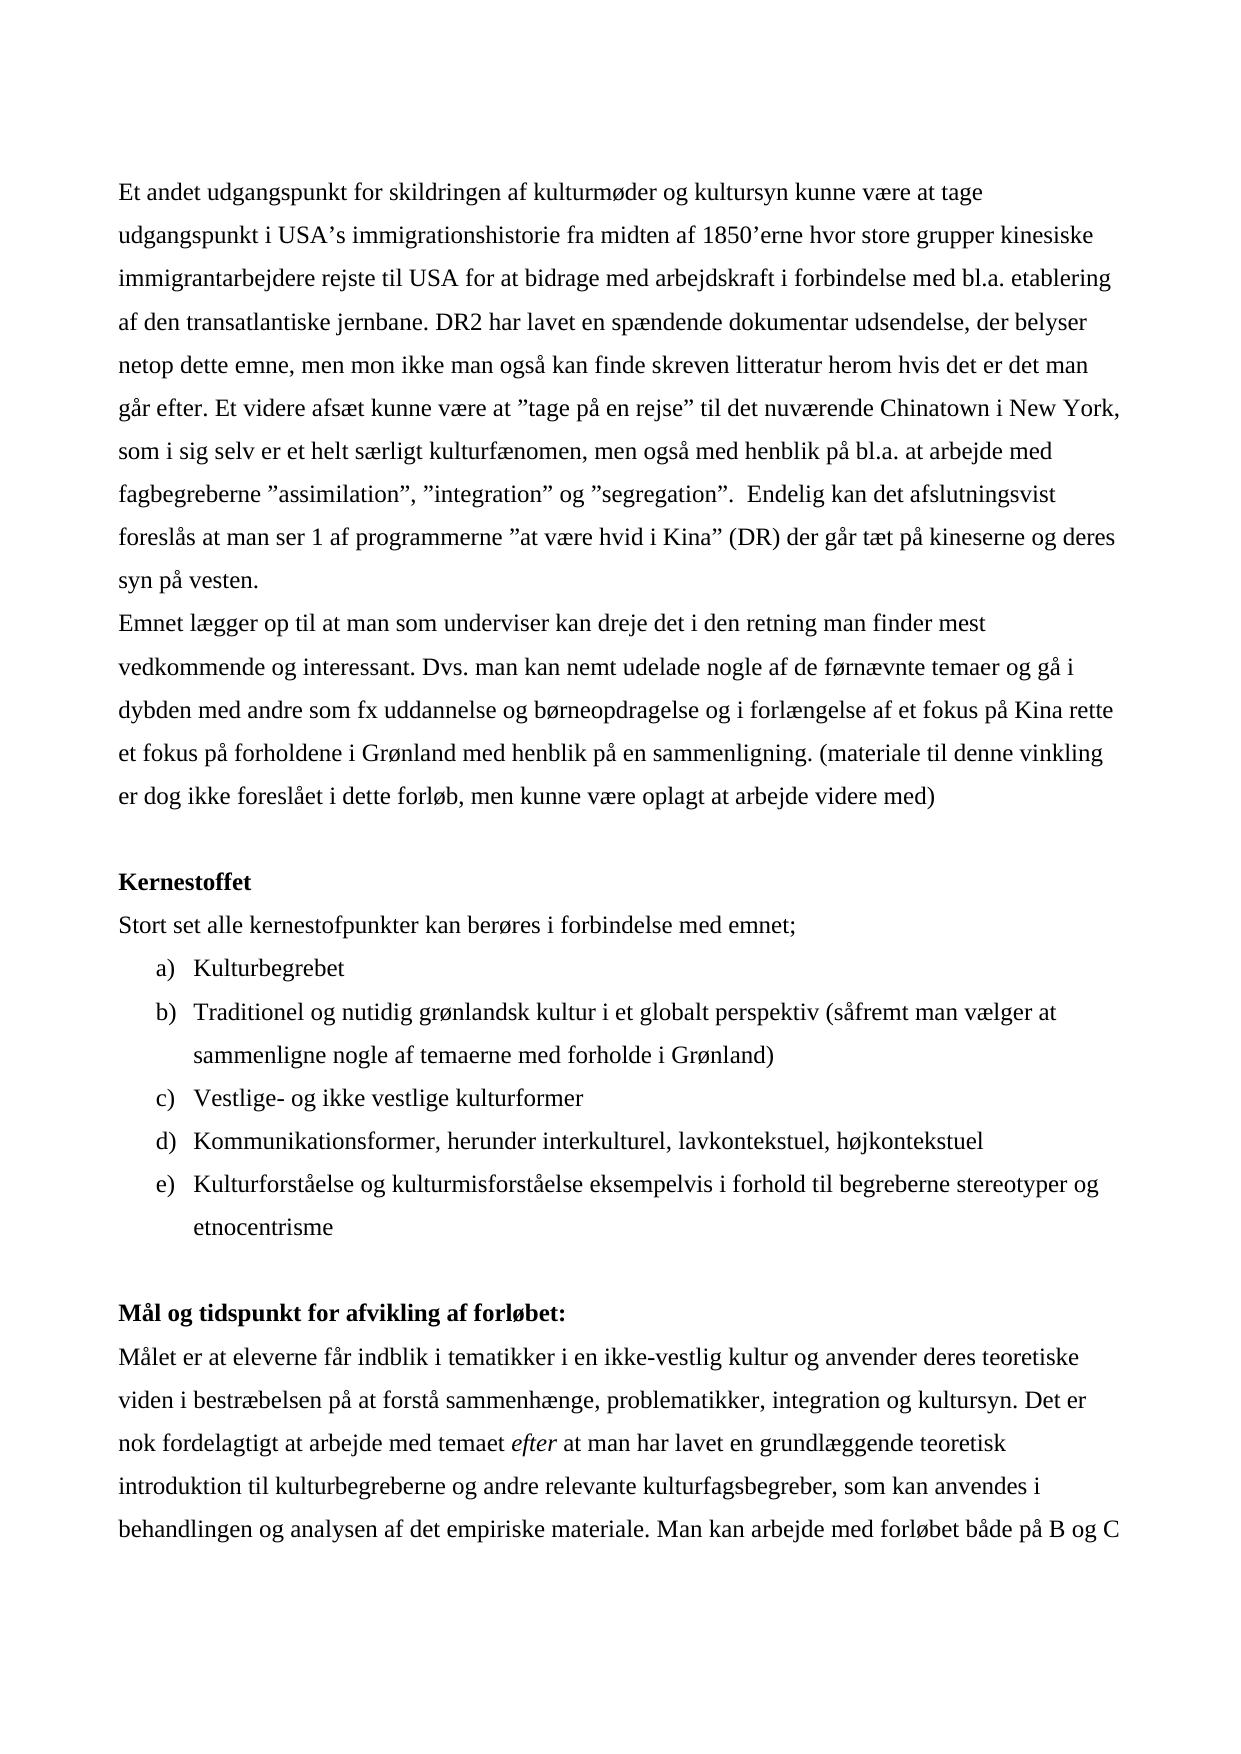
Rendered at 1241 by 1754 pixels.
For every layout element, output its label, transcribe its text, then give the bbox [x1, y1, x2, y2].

list Kulturbegrebet [156, 953, 1122, 982]
text Stort set alle kernestofpunkter kan berøres i forbindelse med emnet; [118, 910, 1122, 939]
list Kulturforståelse og kulturmisforståelse eksempelvis i forhold til begreberne stereotyper og etnocentrisme [156, 1169, 1122, 1241]
list Vestlige- og ikke vestlige kulturformer [156, 1083, 1122, 1112]
text Kernestoffet [118, 867, 1122, 896]
text Emnet lægger op til at man som underviser kan dreje det i den retning man finder mest vedkommende og interessant. Dvs. man kan nemt udelade nogle af de førnævnte temaer og gå i dybden med andre som fx uddannelse og børneopdragelse og i forlængelse af et fokus på Kina rette et fokus på forholdene i Grønland med henblik på en sammenligning. (materiale til denne vinkling er dog ikke foreslået i dette forløb, men kunne være oplagt at arbejde videre med) [118, 608, 1122, 810]
text Mål og tidspunkt for afvikling af forløbet: [118, 1298, 1122, 1327]
text Et andet udgangspunkt for skildringen af kulturmøder og kultursyn kunne være at tage udgangspunkt i USA’s immigrationshistorie fra midten af 1850’erne hvor store grupper kinesiske immigrantarbejdere rejste til USA for at bidrage med arbejdskraft i forbindelse med bl.a. etablering af den transatlantiske jernbane. DR2 har lavet en spændende dokumentar udsendelse, der belyser netop dette emne, men mon ikke man også kan finde skreven litteratur herom hvis det er det man går efter. Et videre afsæt kunne være at ”tage på en rejse” til det nuværende Chinatown i New York, som i sig selv er et helt særligt kulturfænomen, men også med henblik på bl.a. at arbejde med fagbegreberne ”assimilation”, ”integration” og ”segregation”. Endelig kan det afslutningsvist foreslås at man ser 1 af programmerne ”at være hvid i Kina” (DR) der går tæt på kineserne og deres syn på vesten. [118, 177, 1122, 594]
list Kommunikationsformer, herunder interkulturel, lavkontekstuel, højkontekstuel [156, 1126, 1122, 1155]
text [118, 1342, 1122, 1543]
list Traditionel og nutidig grønlandsk kultur i et globalt perspektiv (såfremt man vælger at sammenligne nogle af temaerne med forholde i Grønland) [156, 997, 1122, 1068]
